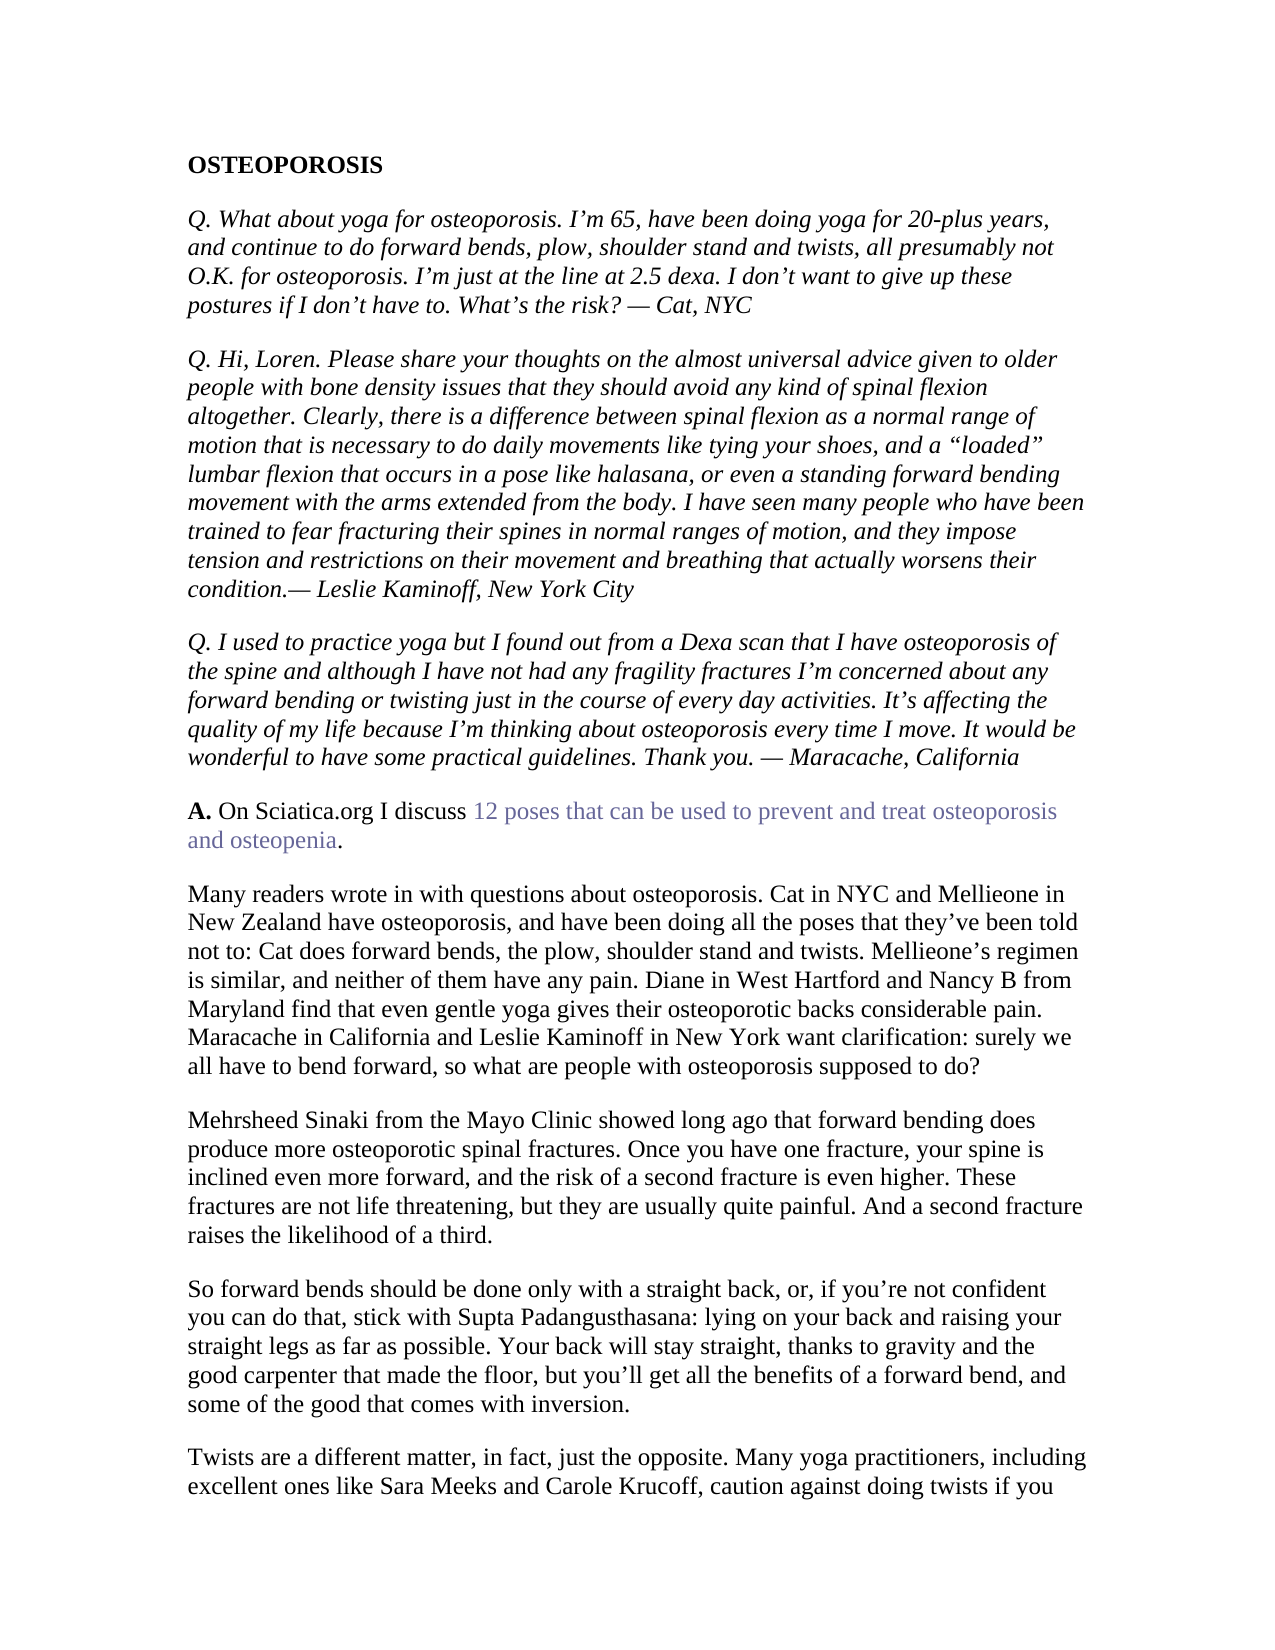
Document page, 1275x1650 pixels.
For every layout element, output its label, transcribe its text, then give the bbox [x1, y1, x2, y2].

text So forward bends should be done only with a straight back, or, if you’re not confident you can do that, stick with Supta Padangusthasana: lying on your back and raising your straight legs as far as possible. Your back will stay straight, thanks to gravity and the good carpenter that made the floor, but you’ll get all the benefits of a forward bend, and some of the good that comes with inversion. [187, 1274, 1087, 1417]
text Mehrsheed Sinaki from the Mayo Clinic showed long ago that forward bending does produce more osteoporotic spinal fractures. Once you have one fracture, your spine is inclined even more forward, and the risk of a second fracture is even higher. These fractures are not life threatening, but they are usually quite painful. And a second fracture raises the likelihood of a third. [187, 1105, 1087, 1249]
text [187, 1442, 1087, 1500]
text Many readers wrote in with questions about osteoporosis. Cat in NYC and Mellieone in New Zealand have osteoporosis, and have been doing all the poses that they’ve been told not to: Cat does forward bends, the plow, shoulder stand and twists. Mellieone’s regimen is similar, and neither of them have any pain. Diane in West Hartford and Nancy B from Maryland find that even gentle yoga gives their osteoporotic backs considerable pain. Maracache in California and Leslie Kaminoff in New York want clarification: surely we all have to bend forward, so what are people with osteoporosis supposed to do? [187, 879, 1087, 1080]
text Q. I used to practice yoga but I found out from a Dexa scan that I have osteoporosis of the spine and although I have not had any fragility fractures I’m concerned about any forward bending or twisting just in the course of every day activities. It’s affecting the quality of my life because I’m thinking about osteoporosis every time I move. It would be wonderful to have some practical guidelines. Thank you. — Maracache, California [187, 627, 1087, 771]
text Q. What about yoga for osteoporosis. I’m 65, have been doing yoga for 20-plus years, and continue to do forward bends, plow, shoulder stand and twists, all presumably not O.K. for osteoporosis. I’m just at the line at 2.5 dexa. I don’t want to give up these postures if I don’t have to. What’s the risk? — Cat, NYC [187, 204, 1087, 319]
text OSTEOPOROSIS [187, 150, 1087, 179]
text A. On Sciatica.org I discuss 12 poses that can be used to prevent and treat osteoporosis and osteopenia. [187, 796, 1087, 854]
text Q. Hi, Loren. Please share your thoughts on the almost universal advice given to older people with bone density issues that they should avoid any kind of spinal flexion altogether. Clearly, there is a difference between spinal flexion as a normal range of motion that is necessary to do daily movements like tying your shoes, and a “loaded” lumbar flexion that occurs in a pose like halasana, or even a standing forward bending movement with the arms extended from the body. I have seen many people who have been trained to fear fracturing their spines in normal ranges of motion, and they impose tension and restrictions on their movement and breathing that actually worsens their condition.— Leslie Kaminoff, New York City [187, 344, 1087, 602]
